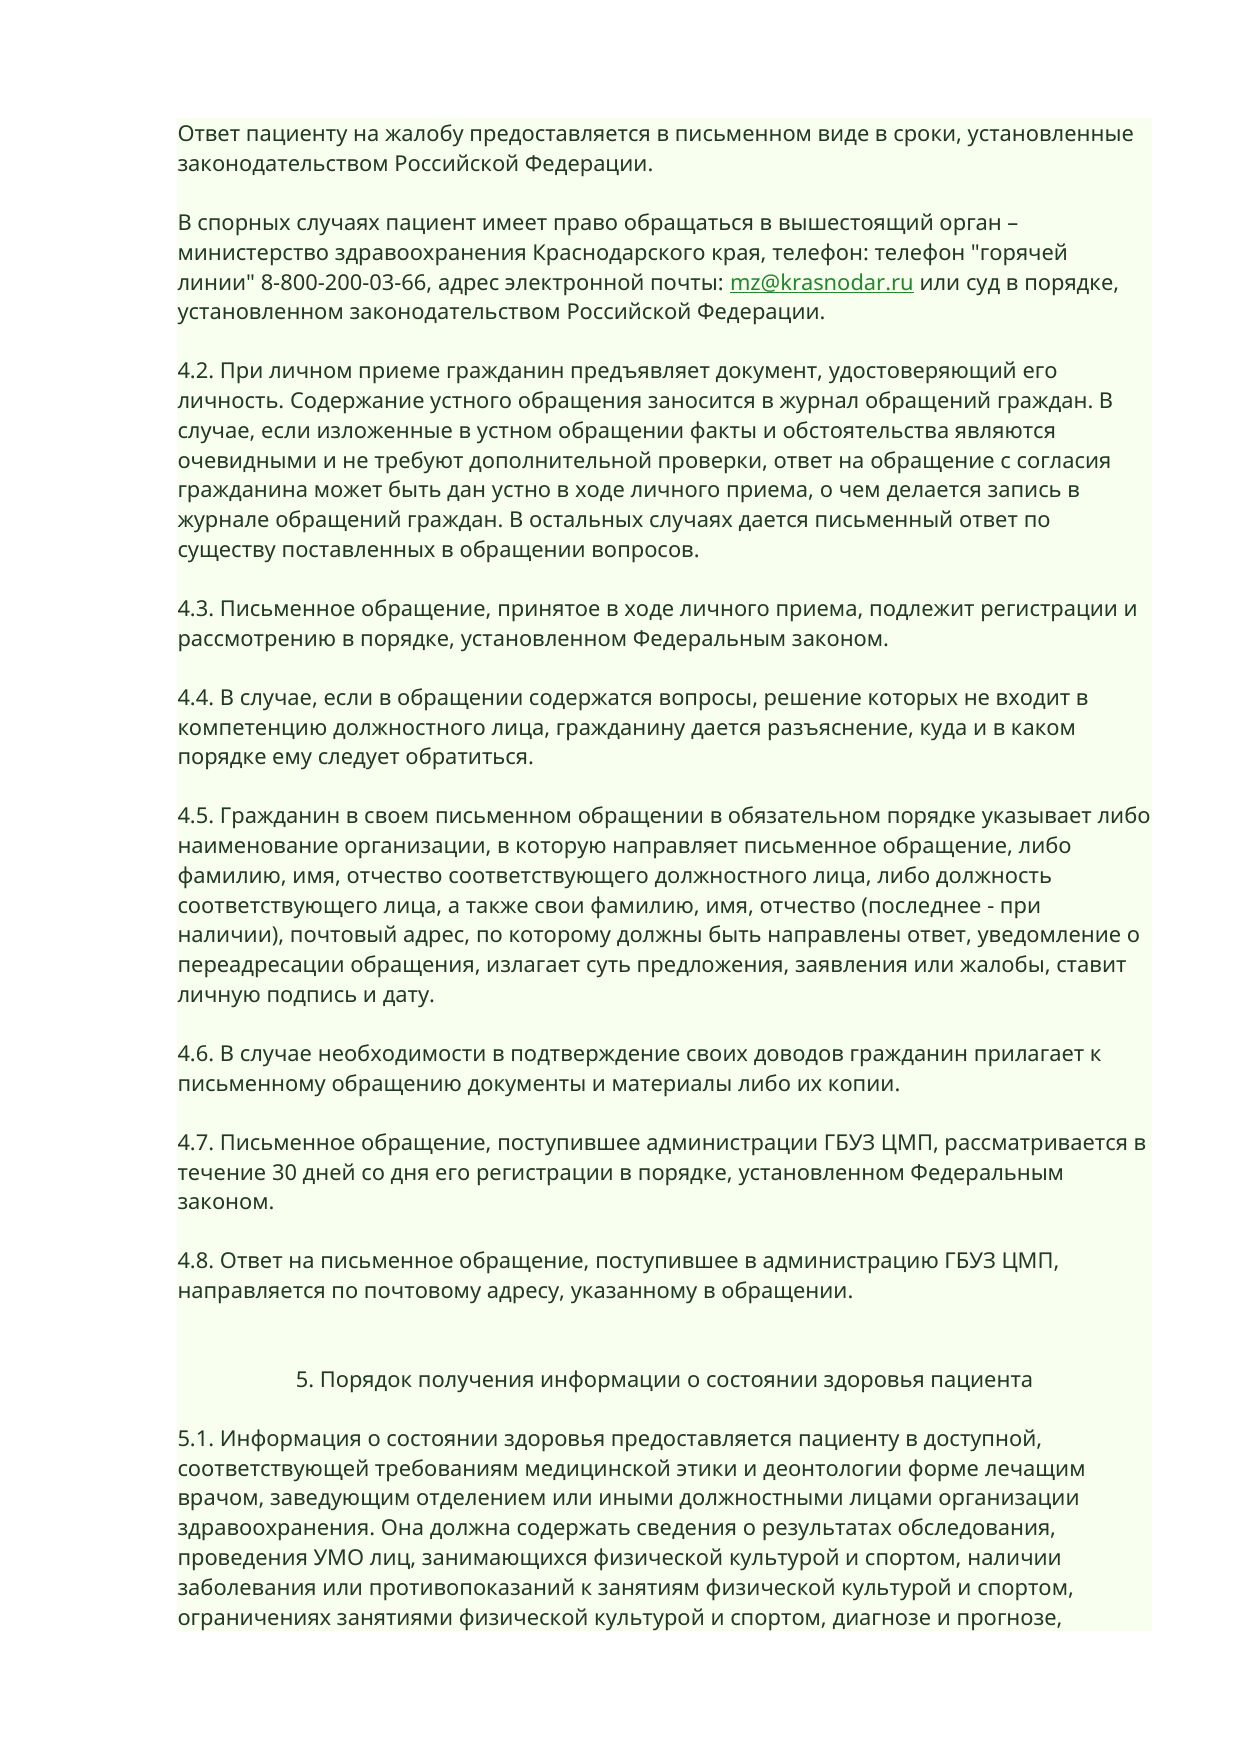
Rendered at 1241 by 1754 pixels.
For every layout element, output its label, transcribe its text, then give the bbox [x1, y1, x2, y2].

text 5. Порядок получения информации о состоянии здоровья пациента [177, 1334, 1152, 1393]
text В спорных случаях пациент имеет право обращаться в вышестоящий орган – министерство здравоохранения Краснодарского края, телефон: телефон "горячей линии" 8-800-200-03-66, адрес электронной почты: mz@krasnodar.ru или суд в порядке, установленном законодательством Российской Федерации. [177, 207, 1152, 326]
text 4.3. Письменное обращение, принятое в ходе личного приема, подлежит регистрации и рассмотрению в порядке, установленном Федеральным законом. [177, 593, 1152, 652]
text 4.5. Гражданин в своем письменном обращении в обязательном порядке указывает либо наименование организации, в которую направляет письменное обращение, либо фамилию, имя, отчество соответствующего должностного лица, либо должность соответствующего лица, а также свои фамилию, имя, отчество (последнее - при наличии), почтовый адрес, по которому должны быть направлены ответ, уведомление о переадресации обращения, излагает суть предложения, заявления или жалобы, ставит личную подпись и дату. [177, 800, 1152, 1009]
text 4.7. Письменное обращение, поступившее администрации ГБУЗ ЦМП, рассматривается в течение 30 дней со дня его регистрации в порядке, установленном Федеральным законом. [177, 1127, 1152, 1216]
text 4.8. Ответ на письменное обращение, поступившее в администрацию ГБУЗ ЦМП, направляется по почтовому адресу, указанному в обращении. [177, 1245, 1152, 1305]
text 4.4. В случае, если в обращении содержатся вопросы, решение которых не входит в компетенцию должностного лица, гражданину дается разъяснение, куда и в каком порядке ему следует обратиться. [177, 682, 1152, 771]
text 4.2. При личном приеме гражданин предъявляет документ, удостоверяющий его личность. Содержание устного обращения заносится в журнал обращений граждан. В случае, если изложенные в устном обращении факты и обстоятельства являются очевидными и не требуют дополнительной проверки, ответ на обращение с согласия гражданина может быть дан устно в ходе личного приема, о чем делается запись в журнале обращений граждан. В остальных случаях дается письменный ответ по существу поставленных в обращении вопросов. [177, 355, 1152, 564]
text Ответ пациенту на жалобу предоставляется в письменном виде в сроки, установленные законодательством Российской Федерации. [177, 118, 1152, 178]
text 4.6. В случае необходимости в подтверждение своих доводов гражданин прилагает к письменному обращению документы и материалы либо их копии. [177, 1038, 1152, 1097]
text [177, 1423, 1152, 1631]
